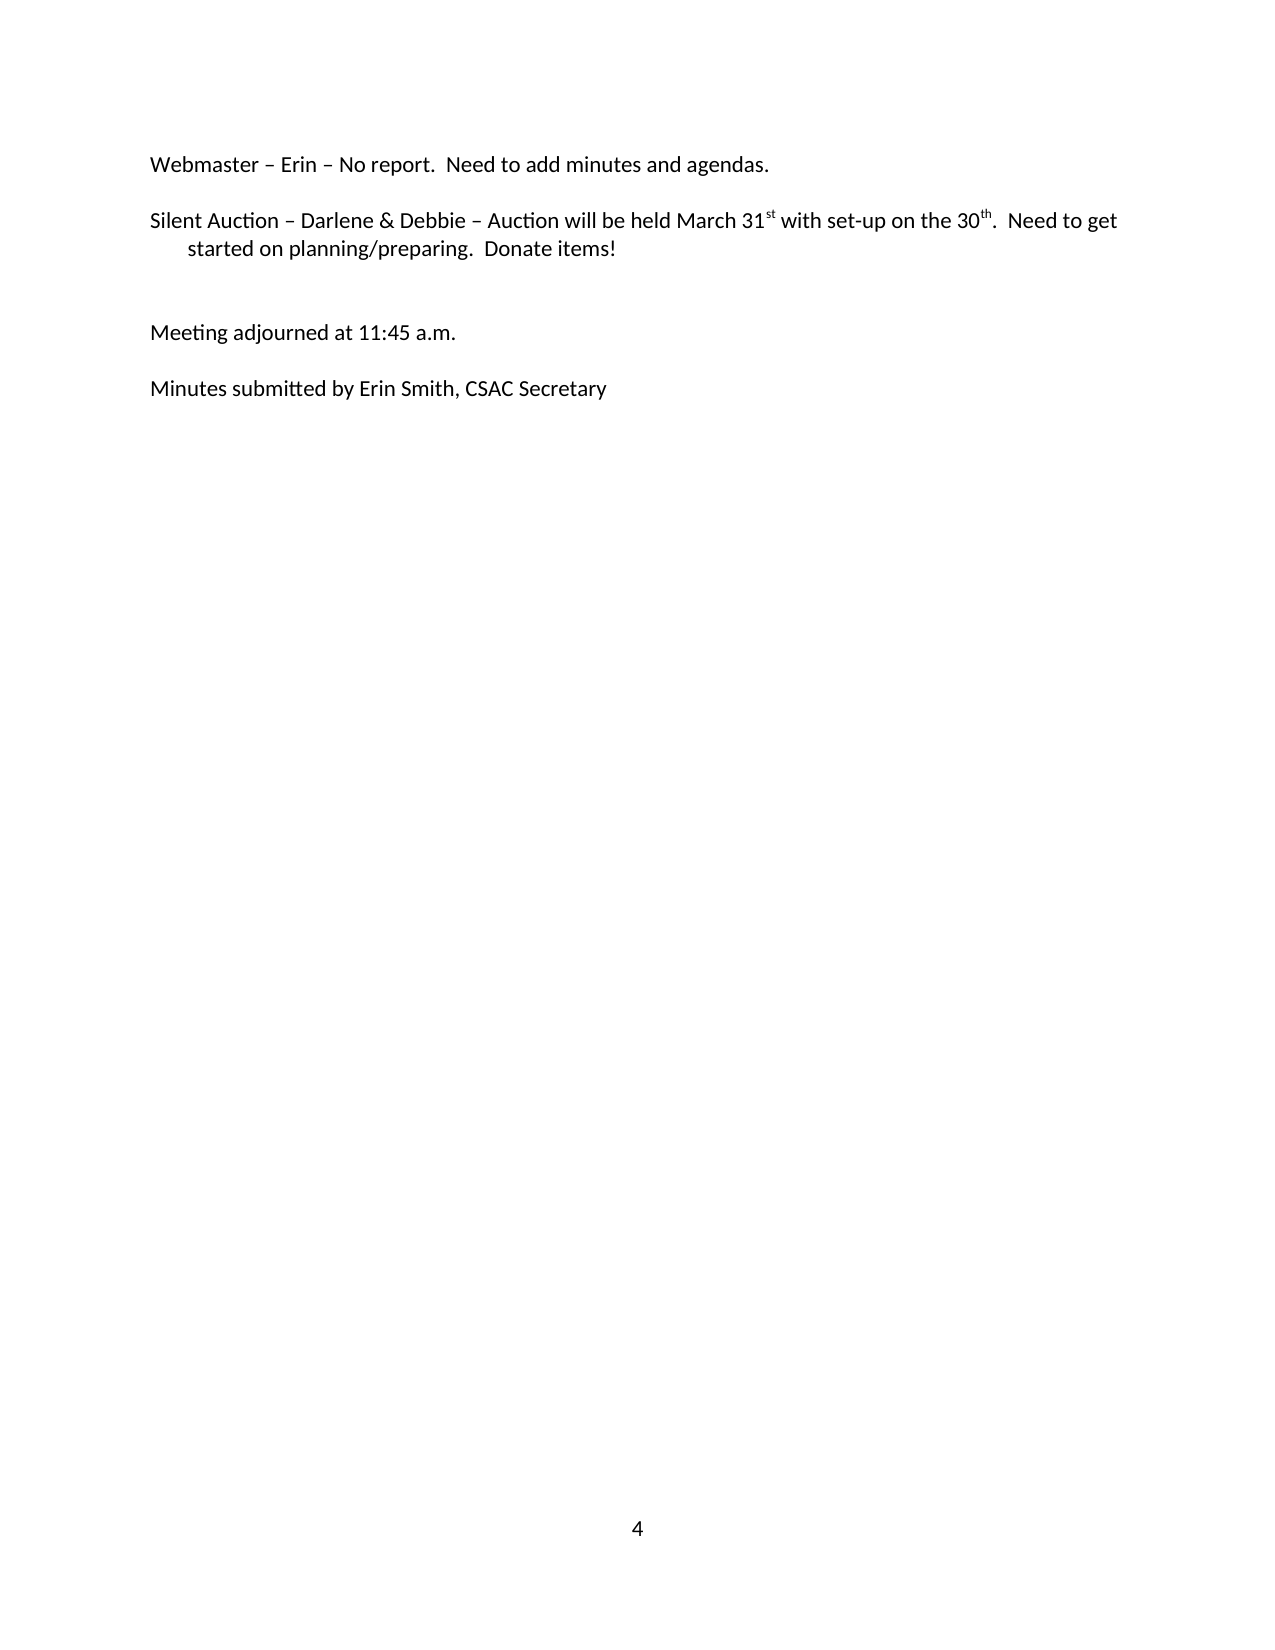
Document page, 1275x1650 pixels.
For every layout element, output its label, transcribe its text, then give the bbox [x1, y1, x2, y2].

text Meeting adjourned at 11:45 a.m. [150, 318, 1125, 346]
text Silent Auction – Darlene & Debbie – Auction will be held March 31st with set-up on the 30th. Need to get started on planning/preparing. Donate items! [150, 206, 1125, 262]
text Webmaster – Erin – No report. Need to add minutes and agendas. [150, 150, 1125, 178]
text Minutes submitted by Erin Smith, CSAC Secretary [150, 374, 1125, 402]
